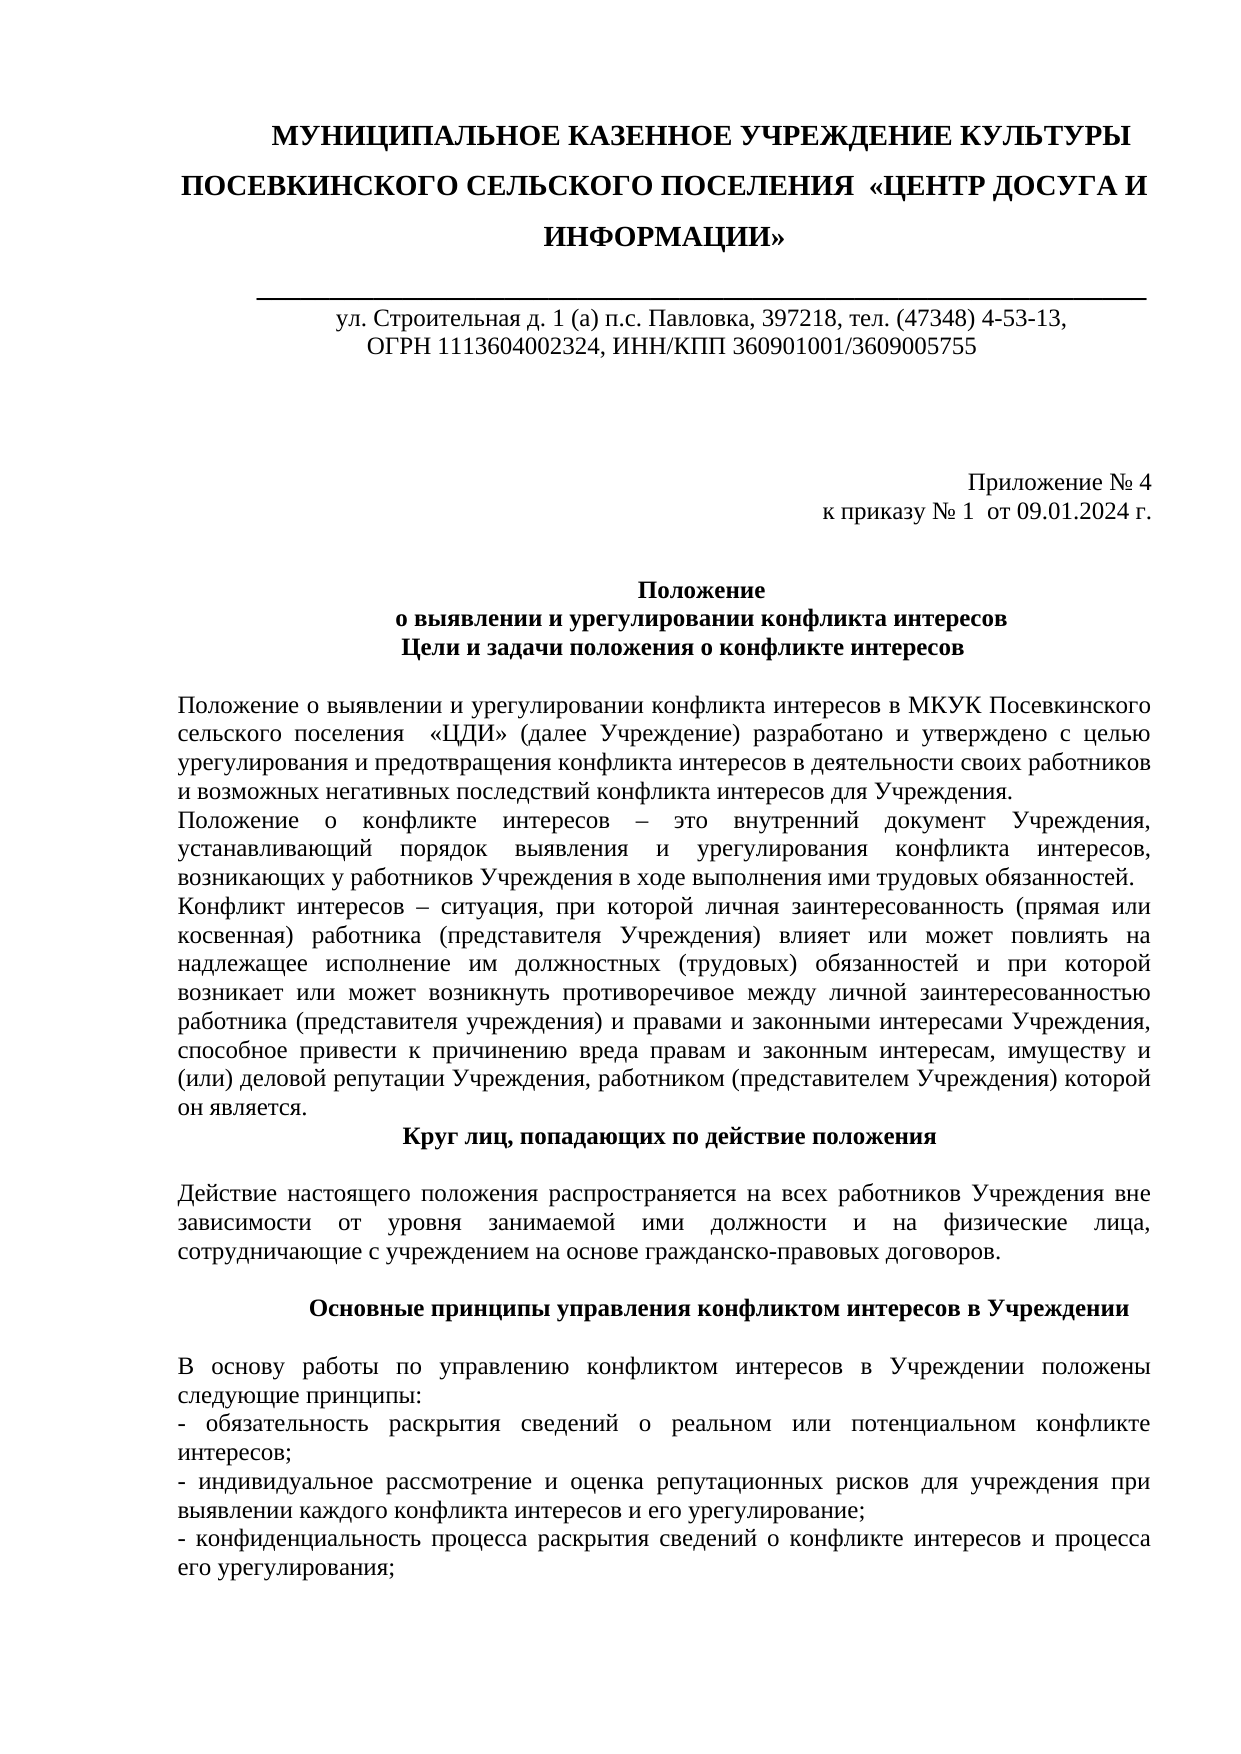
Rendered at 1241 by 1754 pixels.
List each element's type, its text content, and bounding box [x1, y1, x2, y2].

list Конфликт интересов – ситуация, при которой личная заинтересованность (прямая или косвенная) работника (представителя Учреждения) влияет или может повлиять на надлежащее исполнение им должностных (трудовых) обязанностей и при которой возникает или может возникнуть противоречивое между личной заинтересованностью работника (представителя учреждения) и правами и законными интересами Учреждения, способное привести к причинению вреда правам и законным интересам, имуществу и (или) деловой репутации Учреждения, работником (представителем Учреждения) которой он является. [177, 891, 1152, 1121]
text Приложение № 4 [177, 467, 1152, 496]
text МУНИЦИПАЛЬНОЕ КАЗЕННОЕ УЧРЕЖДЕНИЕ КУЛЬТУРЫ ПОСЕВКИНСКОГО СЕЛЬСКОГО ПОСЕЛЕНИЯ «ЦЕНТР ДОСУГА И ИНФОРМАЦИИ» [177, 118, 1152, 252]
list - конфиденциальность процесса раскрытия сведений о конфликте интересов и процесса его урегулирования; [177, 1523, 1152, 1581]
text о выявлении и урегулировании конфликта интересов [177, 603, 1152, 632]
list Положение о выявлении и урегулировании конфликта интересов в МКУК Посевкинского сельского поселения «ЦДИ» (далее Учреждение) разработано и утверждено с целью урегулирования и предотвращения конфликта интересов в деятельности своих работников и возможных негативных последствий конфликта интересов для Учреждения. [177, 690, 1152, 805]
list Цели и задачи положения о конфликте интересов [288, 632, 1152, 661]
list В основу работы по управлению конфликтом интересов в Учреждении положены следующие принципы: [177, 1351, 1152, 1408]
list - индивидуальное рассмотрение и оценка репутационных рисков для учреждения при выявлении каждого конфликта интересов и его урегулирование; [177, 1466, 1152, 1523]
text ул. Строительная д. 1 (а) п.с. Павловка, 397218, тел. (47348) 4-53-13, [177, 303, 1152, 331]
text _____________________________________________________________ [177, 269, 1152, 303]
list - обязательность раскрытия сведений о реальном или потенциальном конфликте интересов; [177, 1408, 1152, 1466]
text к приказу № 1 от 09.01.2024 г. [177, 496, 1152, 524]
list Положение о конфликте интересов – это внутренний документ Учреждения, устанавливающий порядок выявления и урегулирования конфликта интересов, возникающих у работников Учреждения в ходе выполнения ими трудовых обязанностей. [177, 805, 1152, 891]
list Круг лиц, попадающих по действие положения [177, 1121, 1152, 1150]
list Действие настоящего положения распространяется на всех работников Учреждения вне зависимости от уровня занимаемой ими должности и на физические лица, сотрудничающие с учреждением на основе гражданско-правовых договоров. [177, 1178, 1152, 1265]
text ОГРН 1113604002324, ИНН/КПП 360901001/3609005755 [177, 331, 1152, 360]
list Основные принципы управления конфликтом интересов в Учреждении [177, 1293, 1152, 1322]
text Положение [177, 575, 1152, 603]
